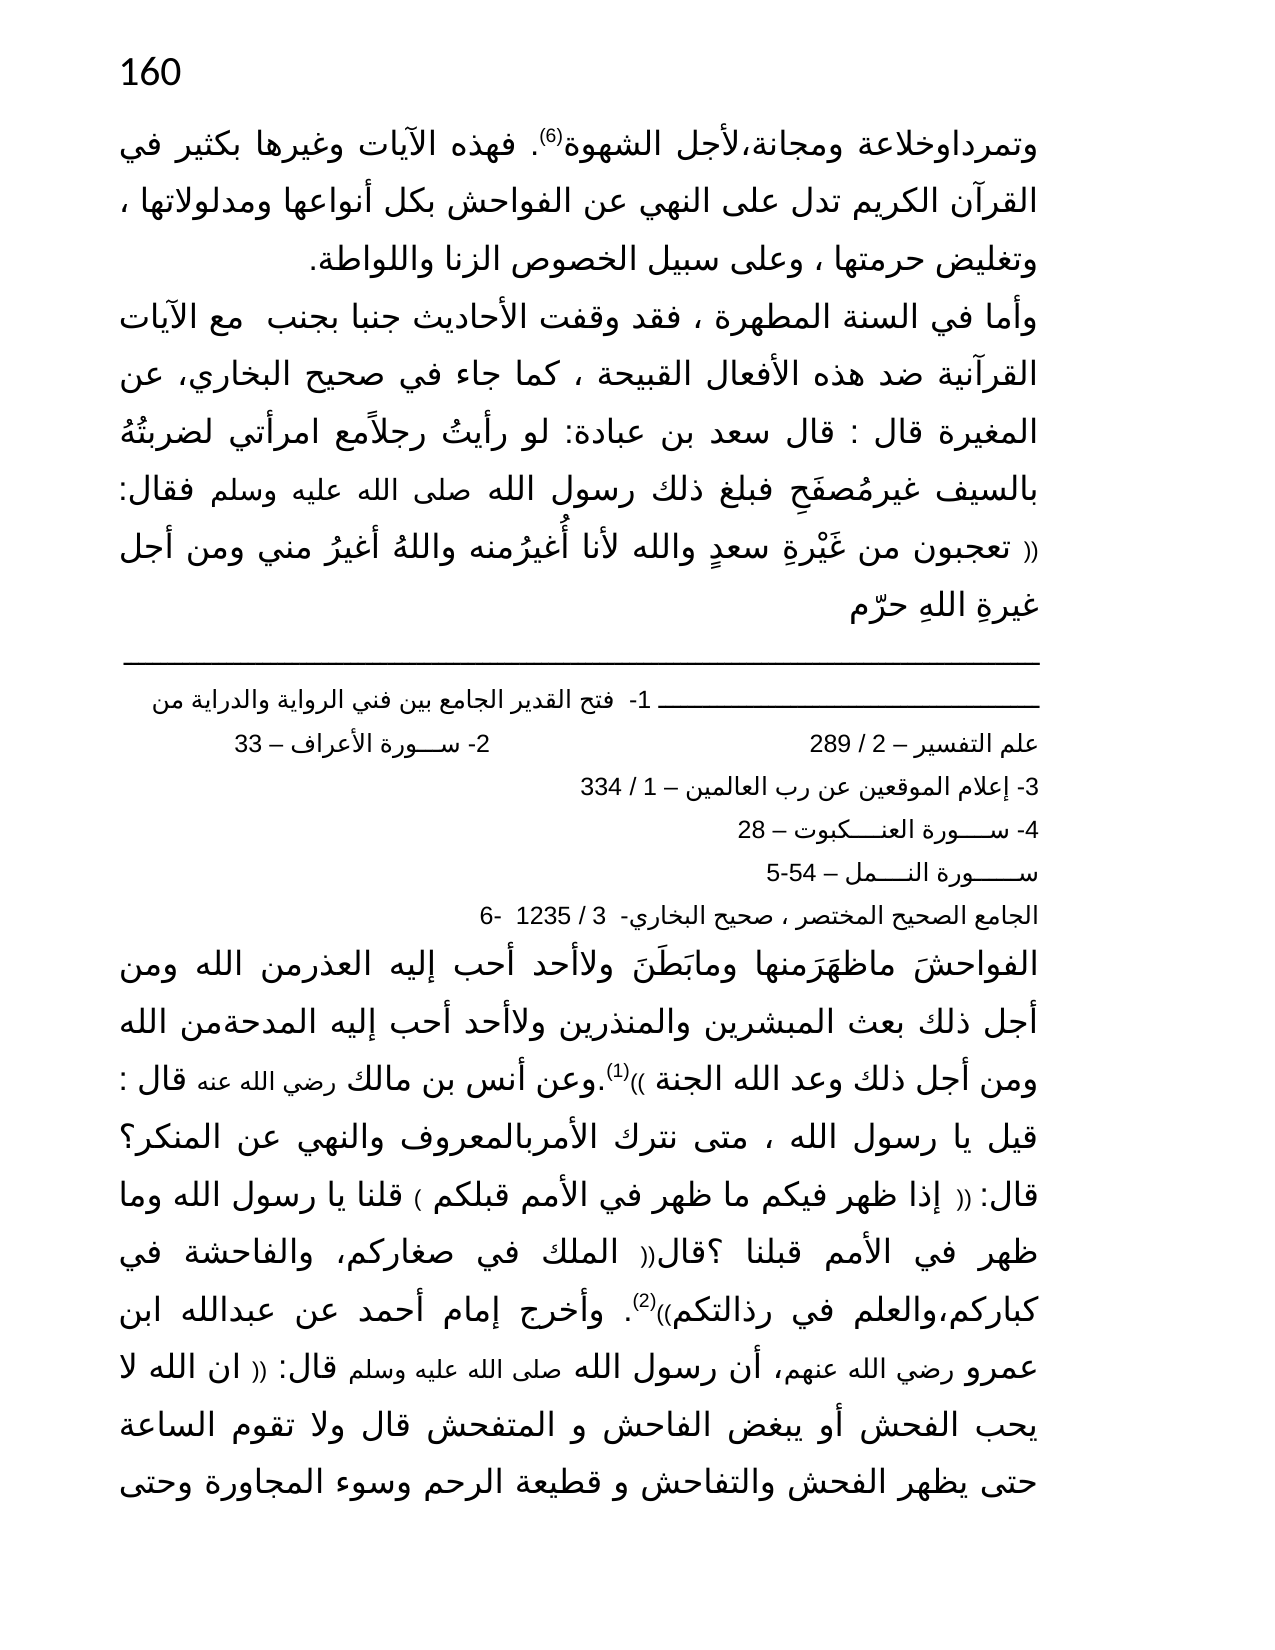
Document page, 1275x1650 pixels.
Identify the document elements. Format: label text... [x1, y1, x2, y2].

text وأما في السنة المطهرة ، فقد وقفت الأحاديث جنبا بجنب مع الآيات القرآنية ضد هذه الأفعال القبيحة ، كما جاء في صحيح البخاري، عن المغيرة قال : قال سعد بن عبادة: لو رأيتُ رجلاًمع امرأتي لضربتُهُ بالسيف غيرمُصفَحِ فبلغ ذلك رسول الله صلى الله عليه وسلم فقال: (( تعجبون من غَيْرةِ سعدٍ والله لأنا أُغيرُمنه واللهُ أغيرُ مني ومن أجل غيرةِ اللهِ حرّم [118, 297, 1039, 623]
text ـــــــــــــــــــــــــــــــــــــــــــــــــــــــــــــــــــــــــــــــــــــــــــــــــــــــــــــــــــــــــــــــــــــــــــــــــــــــــــــــــــــــــــــــــ 1- فتح القدير الجامع بين فني الرواية والدراية من علم التفسير – 2 / 289 2- ســـورة الأعراف – 33 3- إعلام الموقعين عن رب العالمين – 1 / 334 4- ســــورة العنــــكبوت – 28 [118, 642, 1039, 843]
text 5-ســــــورة النــــمل – 54 [118, 858, 1039, 887]
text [118, 944, 1039, 1501]
text 6- الجامع الصحيح المختصر ، صحيح البخاري- 3 / 1235 [118, 901, 1039, 930]
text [118, 124, 1039, 277]
